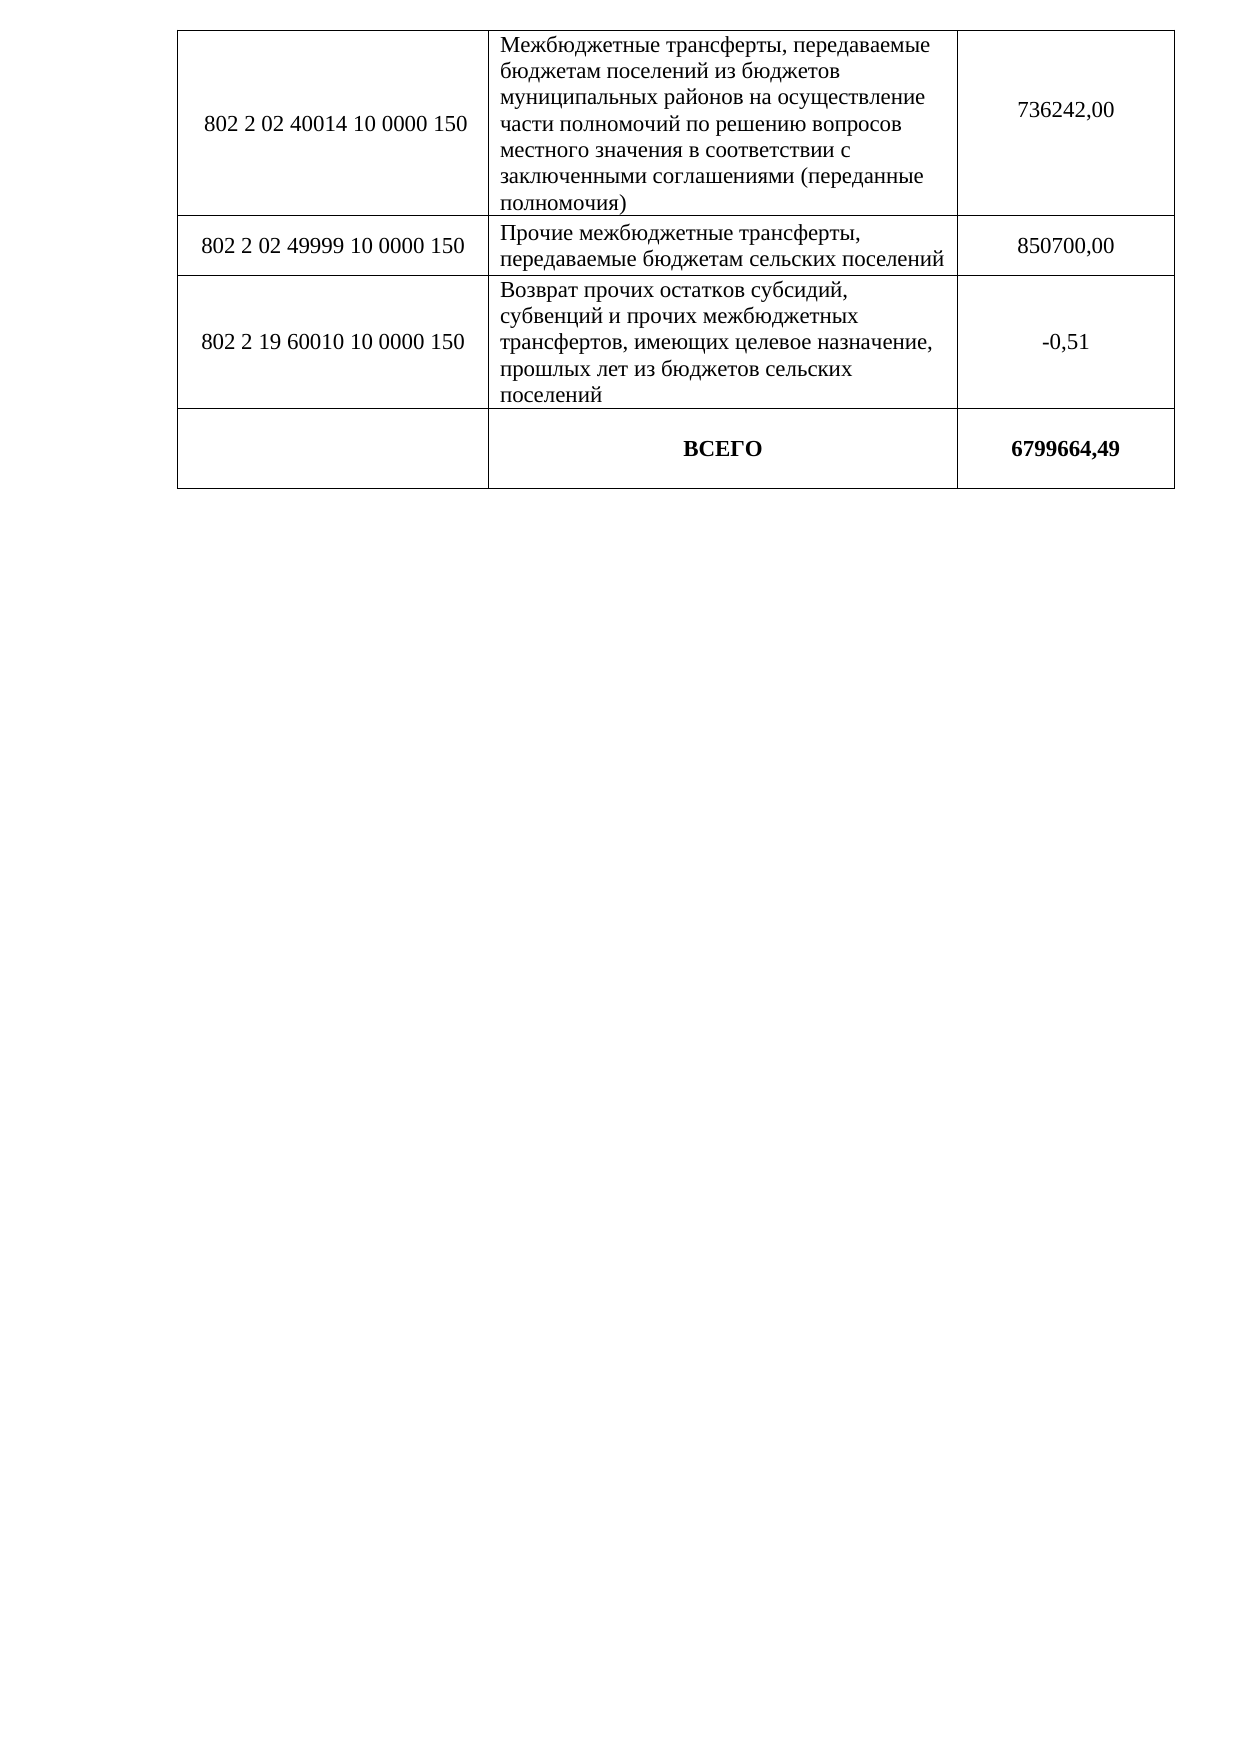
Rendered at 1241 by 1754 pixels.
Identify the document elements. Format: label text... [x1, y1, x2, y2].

table_cell Возврат прочих остатков субсидий, субвенций и прочих межбюджетных трансфертов, имеющих целевое назначение, прошлых лет из бюджетов сельских поселений [489, 276, 957, 407]
table_cell 850700,00 [958, 216, 1174, 274]
table_cell ВСЕГО [489, 409, 957, 487]
table_cell -0,51 [958, 276, 1174, 407]
table_cell 802 2 02 40014 10 0000 150 [178, 31, 488, 215]
table_cell Межбюджетные трансферты, передаваемые бюджетам поселений из бюджетов муниципальных районов на осуществление части полномочий по решению вопросов местного значения в соответствии с заключенными соглашениями (переданные полномочия) [489, 31, 957, 215]
table_cell 802 2 02 49999 10 0000 150 [178, 216, 488, 274]
table_cell [178, 409, 488, 487]
table_cell Прочие межбюджетные трансферты, передаваемые бюджетам сельских поселений [489, 216, 957, 274]
table_cell 736242,00 [958, 31, 1174, 215]
table_cell 6799664,49 [958, 409, 1174, 487]
table_cell 802 2 19 60010 10 0000 150 [178, 276, 488, 407]
